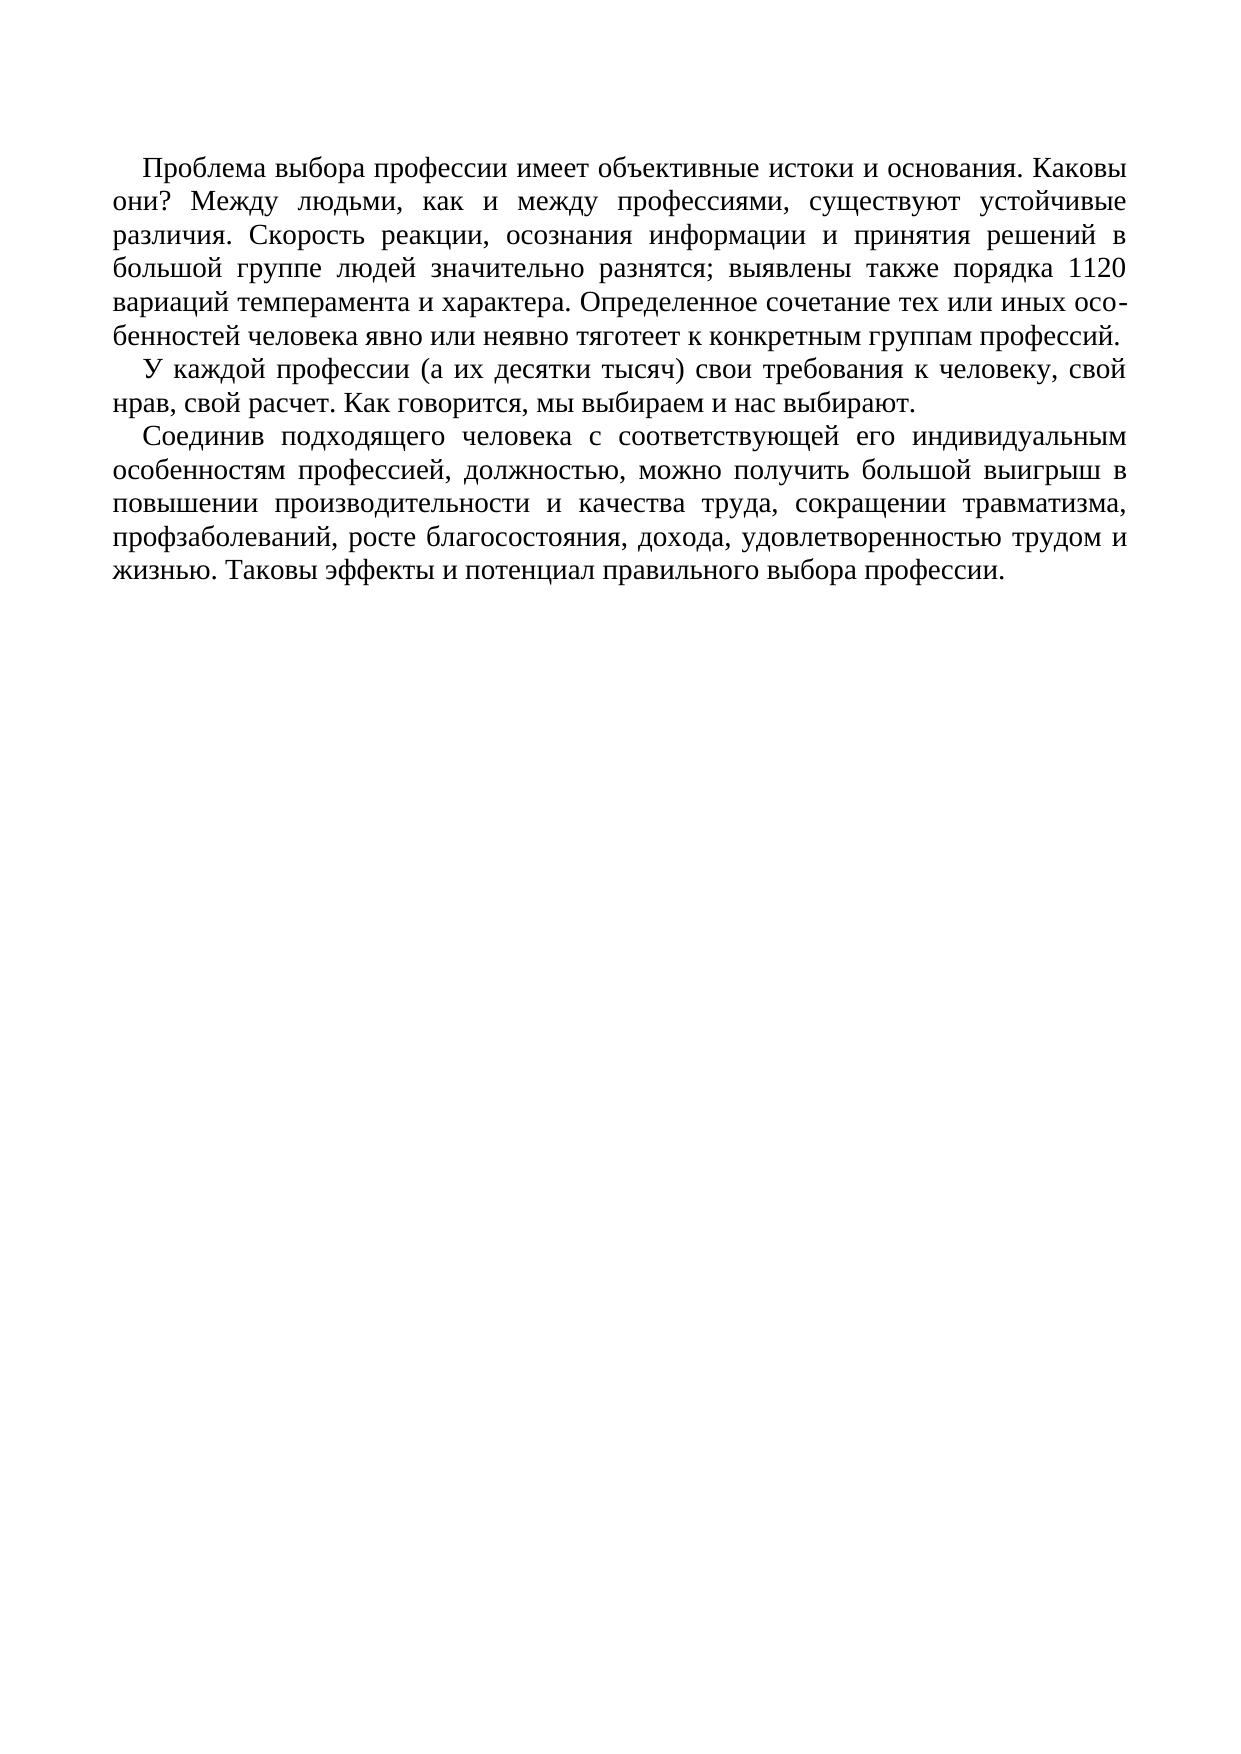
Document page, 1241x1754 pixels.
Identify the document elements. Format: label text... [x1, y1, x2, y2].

text Соединив подходящего человека с соответствующей его индивидуальным особенностям профессией, должностью, можно получить большой выигрыш в повышении производительности и качества труда, сокращении травматизма, профзаболеваний, росте благосостояния, дохода, удовлетворенностью трудом и жизнью. Таковы эффекты и потенциал правильного выбора профессии. [112, 418, 1128, 586]
text У каждой профессии (а их десятки тысяч) свои требования к человеку, свой нрав, свой расчет. Как говорится, мы выбираем и нас выбирают. [112, 351, 1128, 418]
text Проблема выбора профессии имеет объективные истоки и основания. Каковы они? Между людьми, как и между профессиями, существуют устойчивые различия. Скорость реакции, осознания информации и принятия решений в большой группе людей значительно разнятся; выявлены также порядка 1120 вариаций темперамента и характера. Определенное сочетание тех или иных особенностей человека явно или неявно тяготеет к конкретным группам профессий. [112, 150, 1128, 351]
